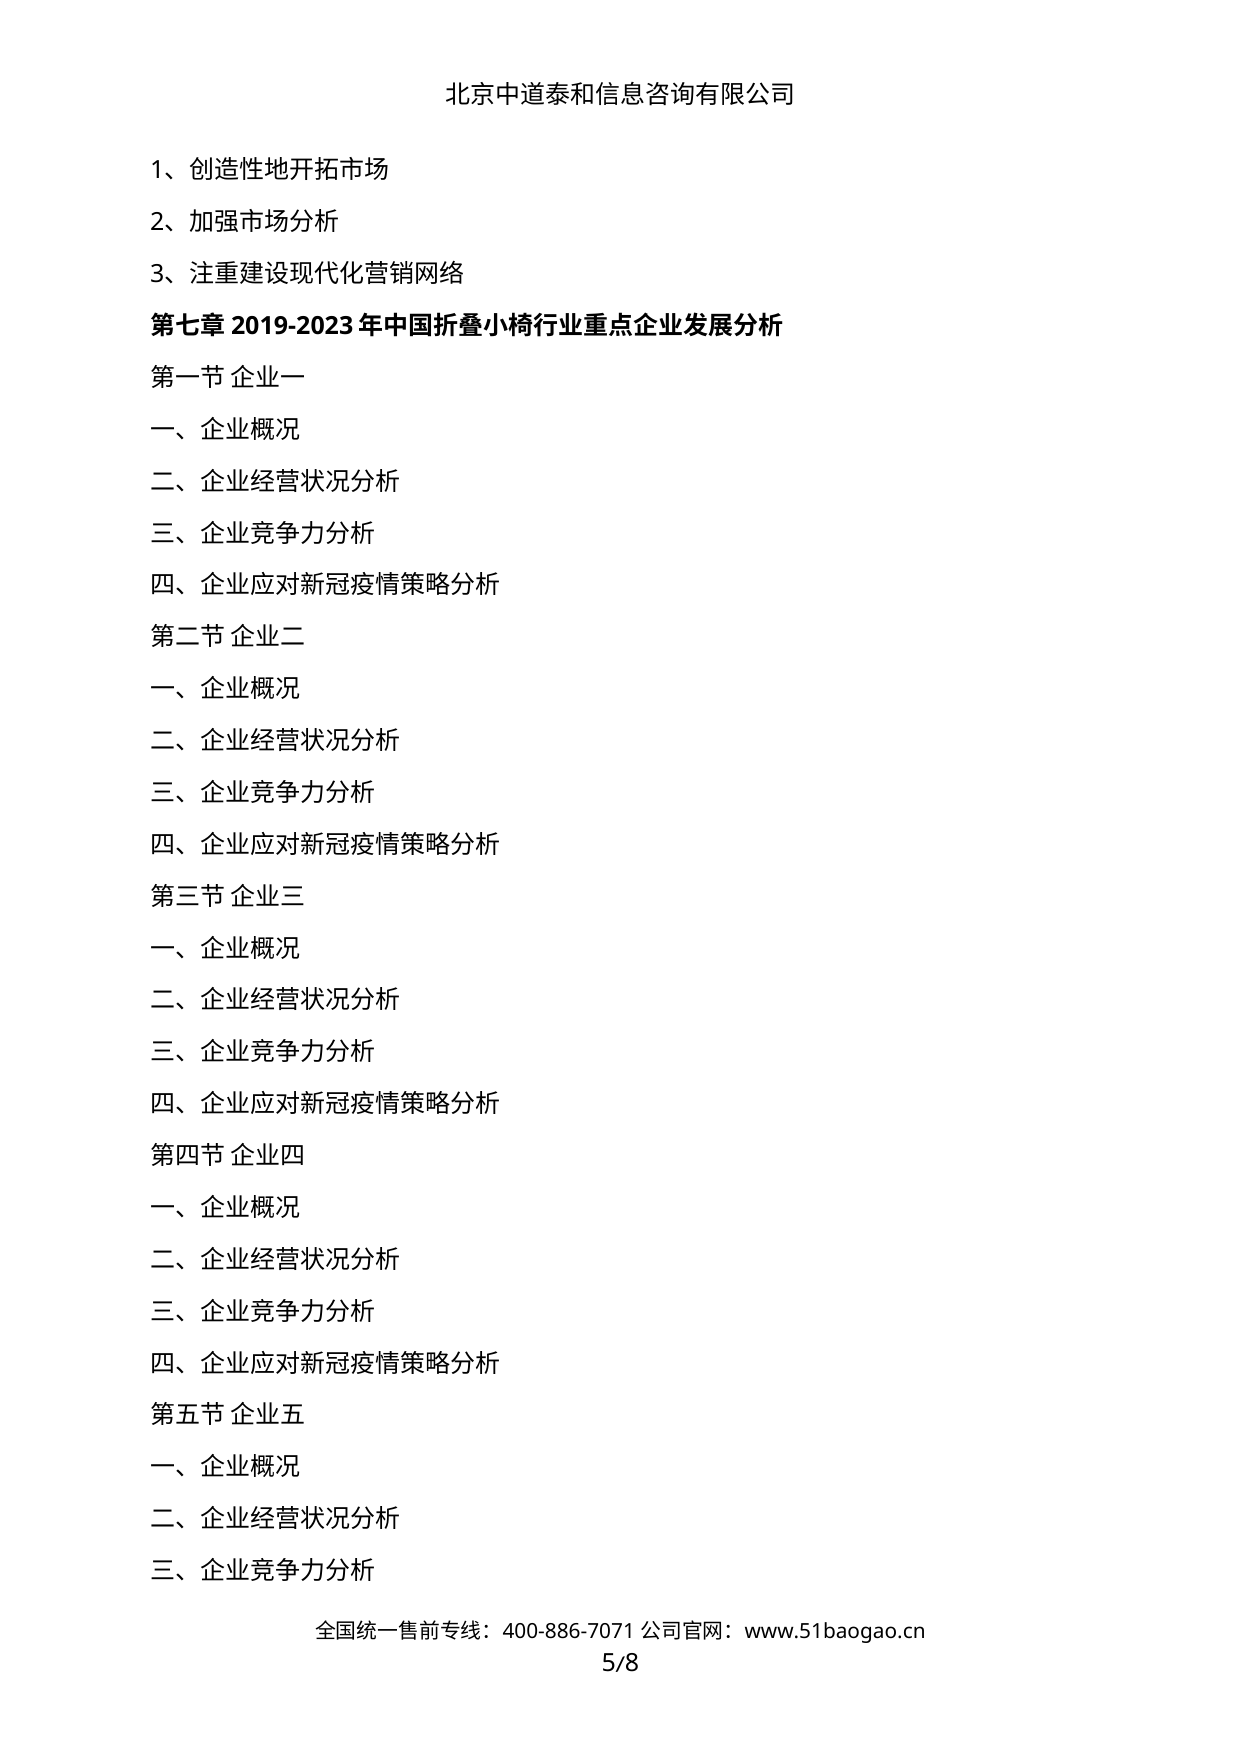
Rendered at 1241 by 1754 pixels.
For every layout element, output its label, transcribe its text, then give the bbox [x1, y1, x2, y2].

text 二、企业经营状况分析 [150, 1499, 1090, 1535]
text 三、企业竞争力分析 [150, 513, 1090, 549]
text 2、加强市场分析 [150, 202, 1090, 238]
text 第二节 企业二 [150, 617, 1090, 653]
text 第三节 企业三 [150, 876, 1090, 912]
text 二、企业经营状况分析 [150, 1239, 1090, 1276]
text 二、企业经营状况分析 [150, 461, 1090, 497]
text 二、企业经营状况分析 [150, 721, 1090, 757]
text 二、企业经营状况分析 [150, 980, 1090, 1016]
text 一、企业概况 [150, 928, 1090, 964]
text 一、企业概况 [150, 1187, 1090, 1224]
text 第四节 企业四 [150, 1136, 1090, 1172]
text 一、企业概况 [150, 669, 1090, 705]
text 1、创造性地开拓市场 [150, 150, 1090, 186]
text 三、企业竞争力分析 [150, 772, 1090, 809]
text 第一节 企业一 [150, 357, 1090, 394]
text 四、企业应对新冠疫情策略分析 [150, 1084, 1090, 1120]
text 第七章 2019-2023年中国折叠小椅行业重点企业发展分析 [150, 306, 1090, 342]
text 四、企业应对新冠疫情策略分析 [150, 565, 1090, 601]
text 三、企业竞争力分析 [150, 1291, 1090, 1327]
text 一、企业概况 [150, 409, 1090, 446]
text 3、注重建设现代化营销网络 [150, 254, 1090, 290]
text 三、企业竞争力分析 [150, 1032, 1090, 1068]
text 四、企业应对新冠疫情策略分析 [150, 824, 1090, 861]
text 四、企业应对新冠疫情策略分析 [150, 1343, 1090, 1379]
text 一、企业概况 [150, 1447, 1090, 1483]
text 三、企业竞争力分析 [150, 1551, 1090, 1587]
text 第五节 企业五 [150, 1395, 1090, 1431]
